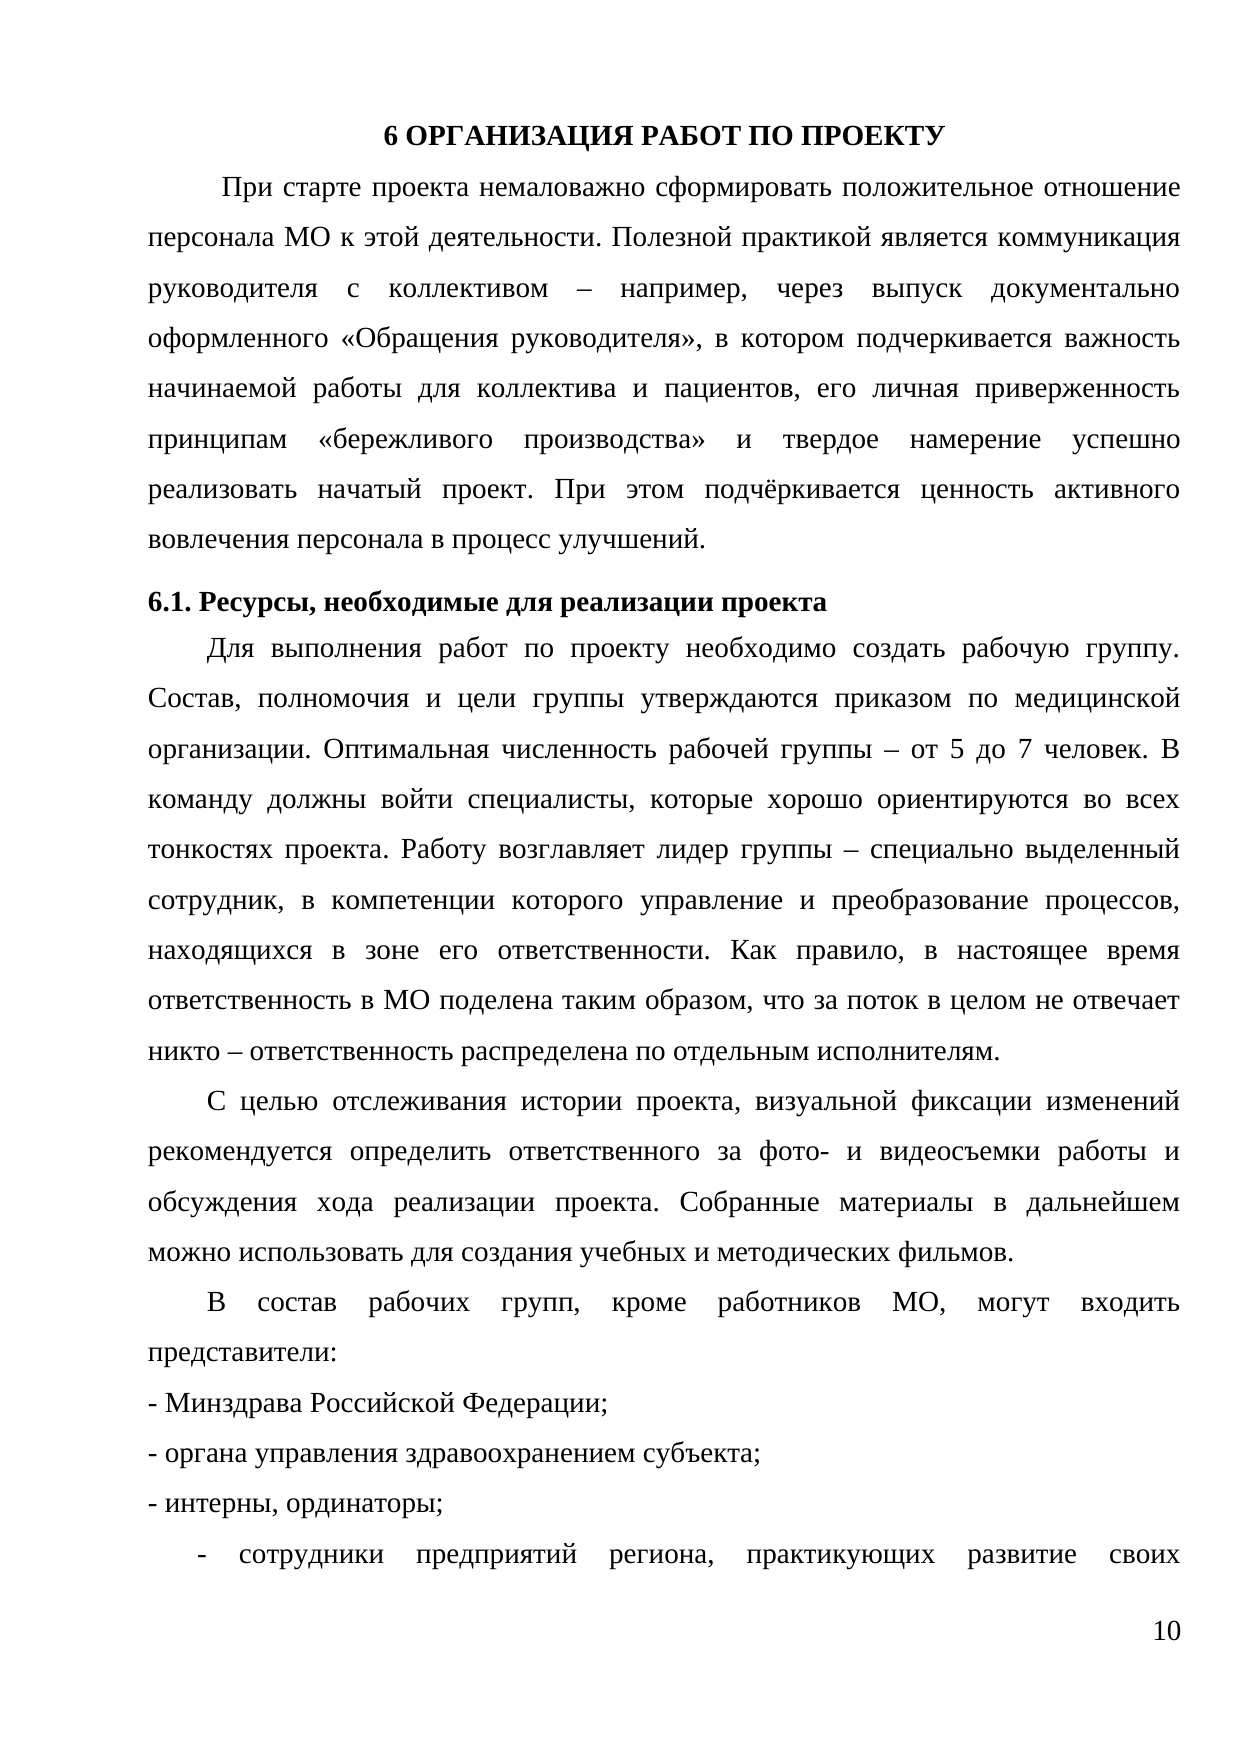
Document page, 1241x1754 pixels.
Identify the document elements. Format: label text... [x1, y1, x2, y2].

text - органа управления здравоохранением субъекта; [148, 1435, 1181, 1469]
text С целью отслеживания истории проекта, визуальной фиксации изменений рекомендуется определить ответственного за фото- и видеосъемки работы и обсуждения хода реализации проекта. Собранные материалы в дальнейшем можно использовать для создания учебных и методических фильмов. [148, 1083, 1181, 1267]
text - Минздрава Российской Федерации; [148, 1385, 1181, 1418]
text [133, 1536, 1181, 1569]
text 6 ОРГАНИЗАЦИЯ РАБОТ ПО ПРОЕКТУ [148, 118, 1181, 152]
text В состав рабочих групп, кроме работников МО, могут входить представители: [148, 1284, 1181, 1368]
text - интерны, ординаторы; [148, 1486, 1181, 1519]
text 6.1. Ресурсы, необходимые для реализации проекта [148, 584, 1181, 618]
text При старте проекта немаловажно сформировать положительное отношение персонала МО к этой деятельности. Полезной практикой является коммуникация руководителя с коллективом – например, через выпуск документально оформленного «Обращения руководителя», в котором подчеркивается важность начинаемой работы для коллектива и пациентов, его личная приверженность принципам «бережливого производства» и твердое намерение успешно реализовать начатый проект. При этом подчёркивается ценность активного вовлечения персонала в процесс улучшений. [148, 169, 1181, 555]
text Для выполнения работ по проекту необходимо создать рабочую группу. Состав, полномочия и цели группы утверждаются приказом по медицинской организации. Оптимальная численность рабочей группы – от 5 до 7 человек. В команду должны войти специалисты, которые хорошо ориентируются во всех тонкостях проекта. Работу возглавляет лидер группы – специально выделенный сотрудник, в компетенции которого управление и преобразование процессов, находящихся в зоне его ответственности. Как правило, в настоящее время ответственность в МО поделена таким образом, что за поток в целом не отвечает никто – ответственность распределена по отдельным исполнителям. [148, 630, 1181, 1066]
